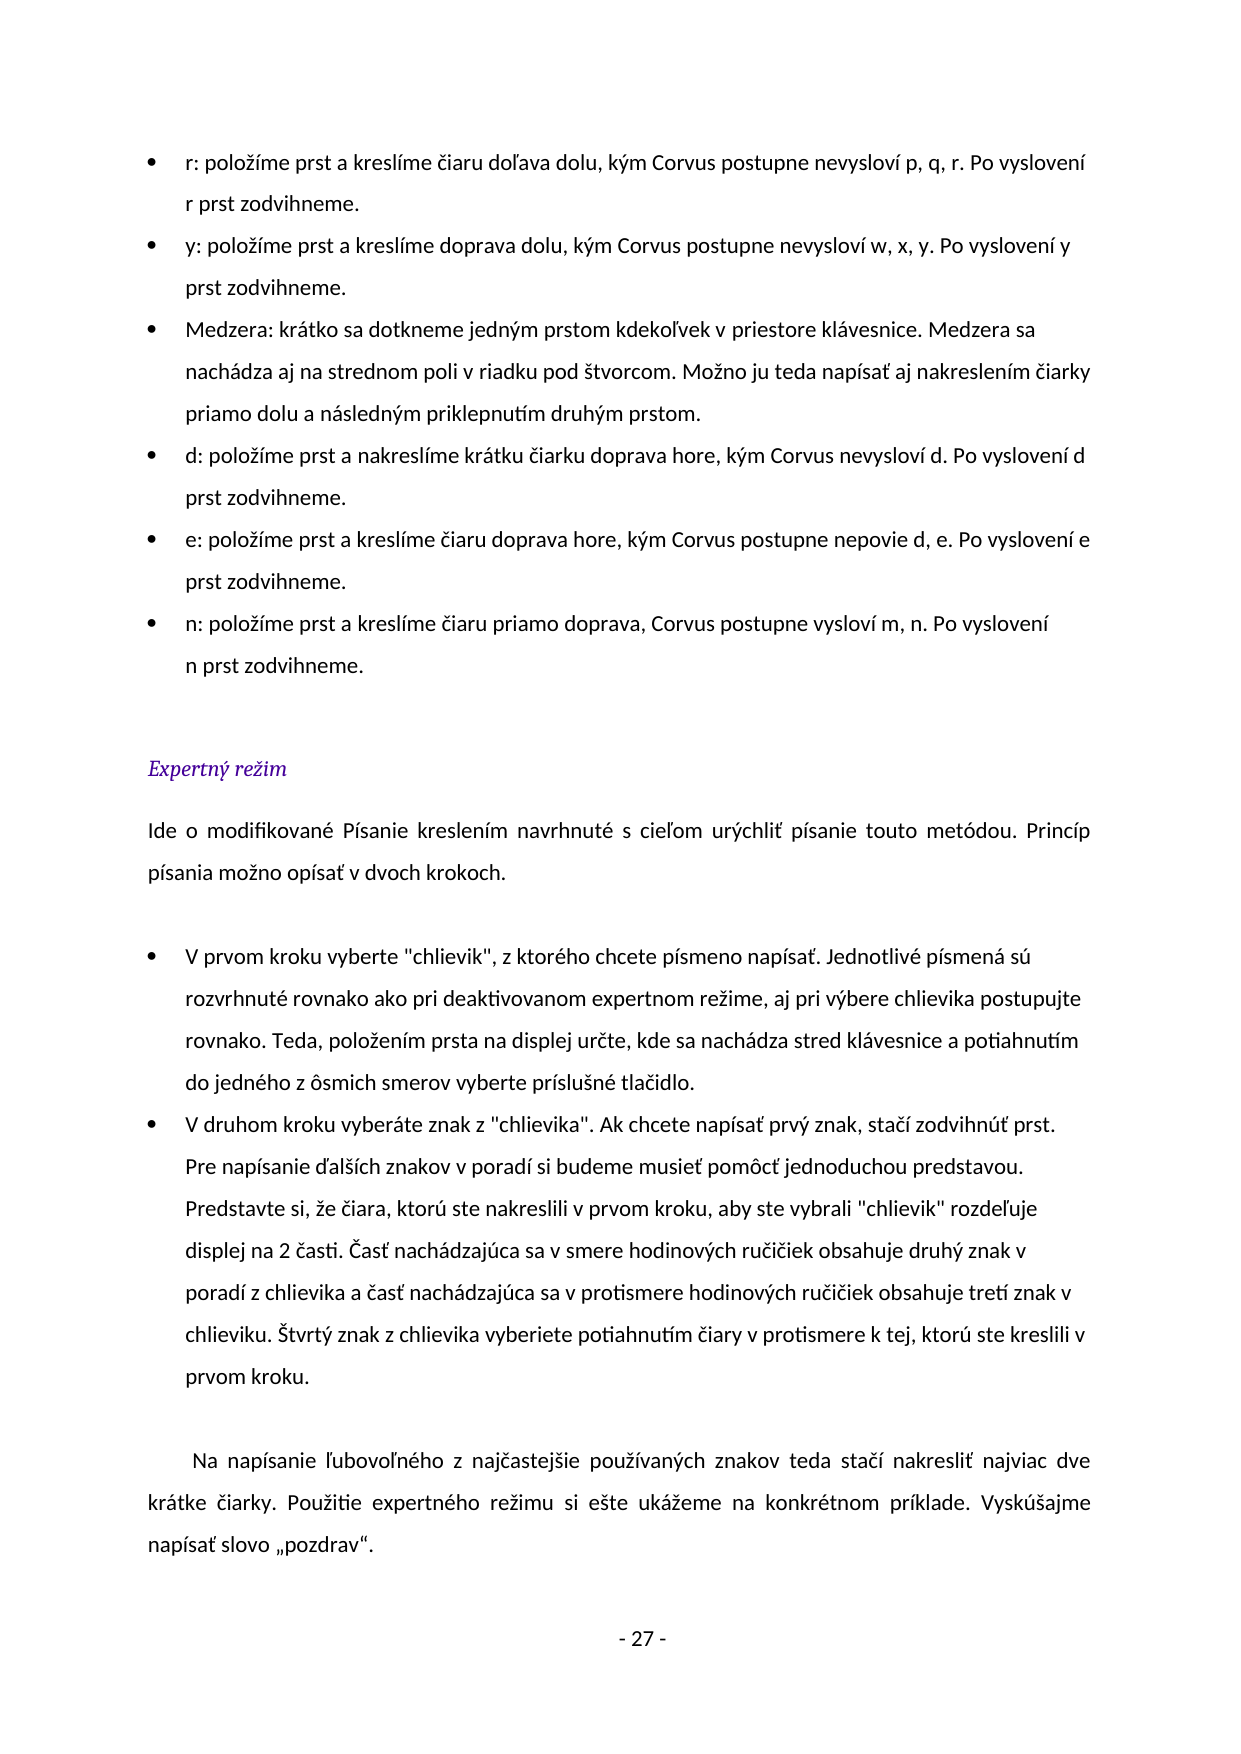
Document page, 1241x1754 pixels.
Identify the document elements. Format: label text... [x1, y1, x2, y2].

text Ide o modifikované Písanie kreslením navrhnuté s cieľom urýchliť písanie touto metódou. Princíp písania možno opísať v dvoch krokoch. [148, 816, 1093, 886]
list y: položíme prst a kreslíme doprava dolu, kým Corvus postupne nevysloví w, x, y. Po vyslovení y prst zodvihneme. [148, 232, 1093, 302]
list n: položíme prst a kreslíme čiaru priamo doprava, Corvus postupne vysloví m, n. Po vyslovení n prst zodvihneme. [148, 609, 1093, 679]
text Na napísanie ľubovoľného z najčastejšie používaných znakov teda stačí nakresliť najviac dve krátke čiarky. Použitie expertného režimu si ešte ukážeme na konkrétnom príklade. Vyskúšajme napísať slovo „pozdrav“. [148, 1446, 1093, 1558]
subtitle Expertný režim [148, 756, 1093, 782]
list d: položíme prst a nakreslíme krátku čiarku doprava hore, kým Corvus nevysloví d. Po vyslovení d prst zodvihneme. [148, 441, 1093, 511]
list r: položíme prst a kreslíme čiaru doľava dolu, kým Corvus postupne nevysloví p, q, r. Po vyslovení r prst zodvihneme. [148, 148, 1093, 218]
list V druhom kroku vyberáte znak z "chlievika". Ak chcete napísať prvý znak, stačí zodvihnúť prst. Pre napísanie ďalších znakov v poradí si budeme musieť pomôcť jednoduchou predstavou. Predstavte si, že čiara, ktorú ste nakreslili v prvom kroku, aby ste vybrali "chlievik" rozdeľuje displej na 2 časti. Časť nachádzajúca sa v smere hodinových ručičiek obsahuje druhý znak v poradí z chlievika a časť nachádzajúca sa v protismere hodinových ručičiek obsahuje tretí znak v chlieviku. Štvrtý znak z chlievika vyberiete potiahnutím čiary v protismere k tej, ktorú ste kreslili v prvom kroku. [148, 1110, 1093, 1390]
list Medzera: krátko sa dotkneme jedným prstom kdekoľvek v priestore klávesnice. Medzera sa nachádza aj na strednom poli v riadku pod štvorcom. Možno ju teda napísať aj nakreslením čiarky priamo dolu a následným priklepnutím druhým prstom. [148, 316, 1093, 427]
list V prvom kroku vyberte "chlievik", z ktorého chcete písmeno napísať. Jednotlivé písmená sú rozvrhnuté rovnako ako pri deaktivovanom expertnom režime, aj pri výbere chlievika postupujte rovnako. Teda, položením prsta na displej určte, kde sa nachádza stred klávesnice a potiahnutím do jedného z ôsmich smerov vyberte príslušné tlačidlo. [148, 942, 1093, 1096]
list e: položíme prst a kreslíme čiaru doprava hore, kým Corvus postupne nepovie d, e. Po vyslovení e prst zodvihneme. [148, 525, 1093, 595]
